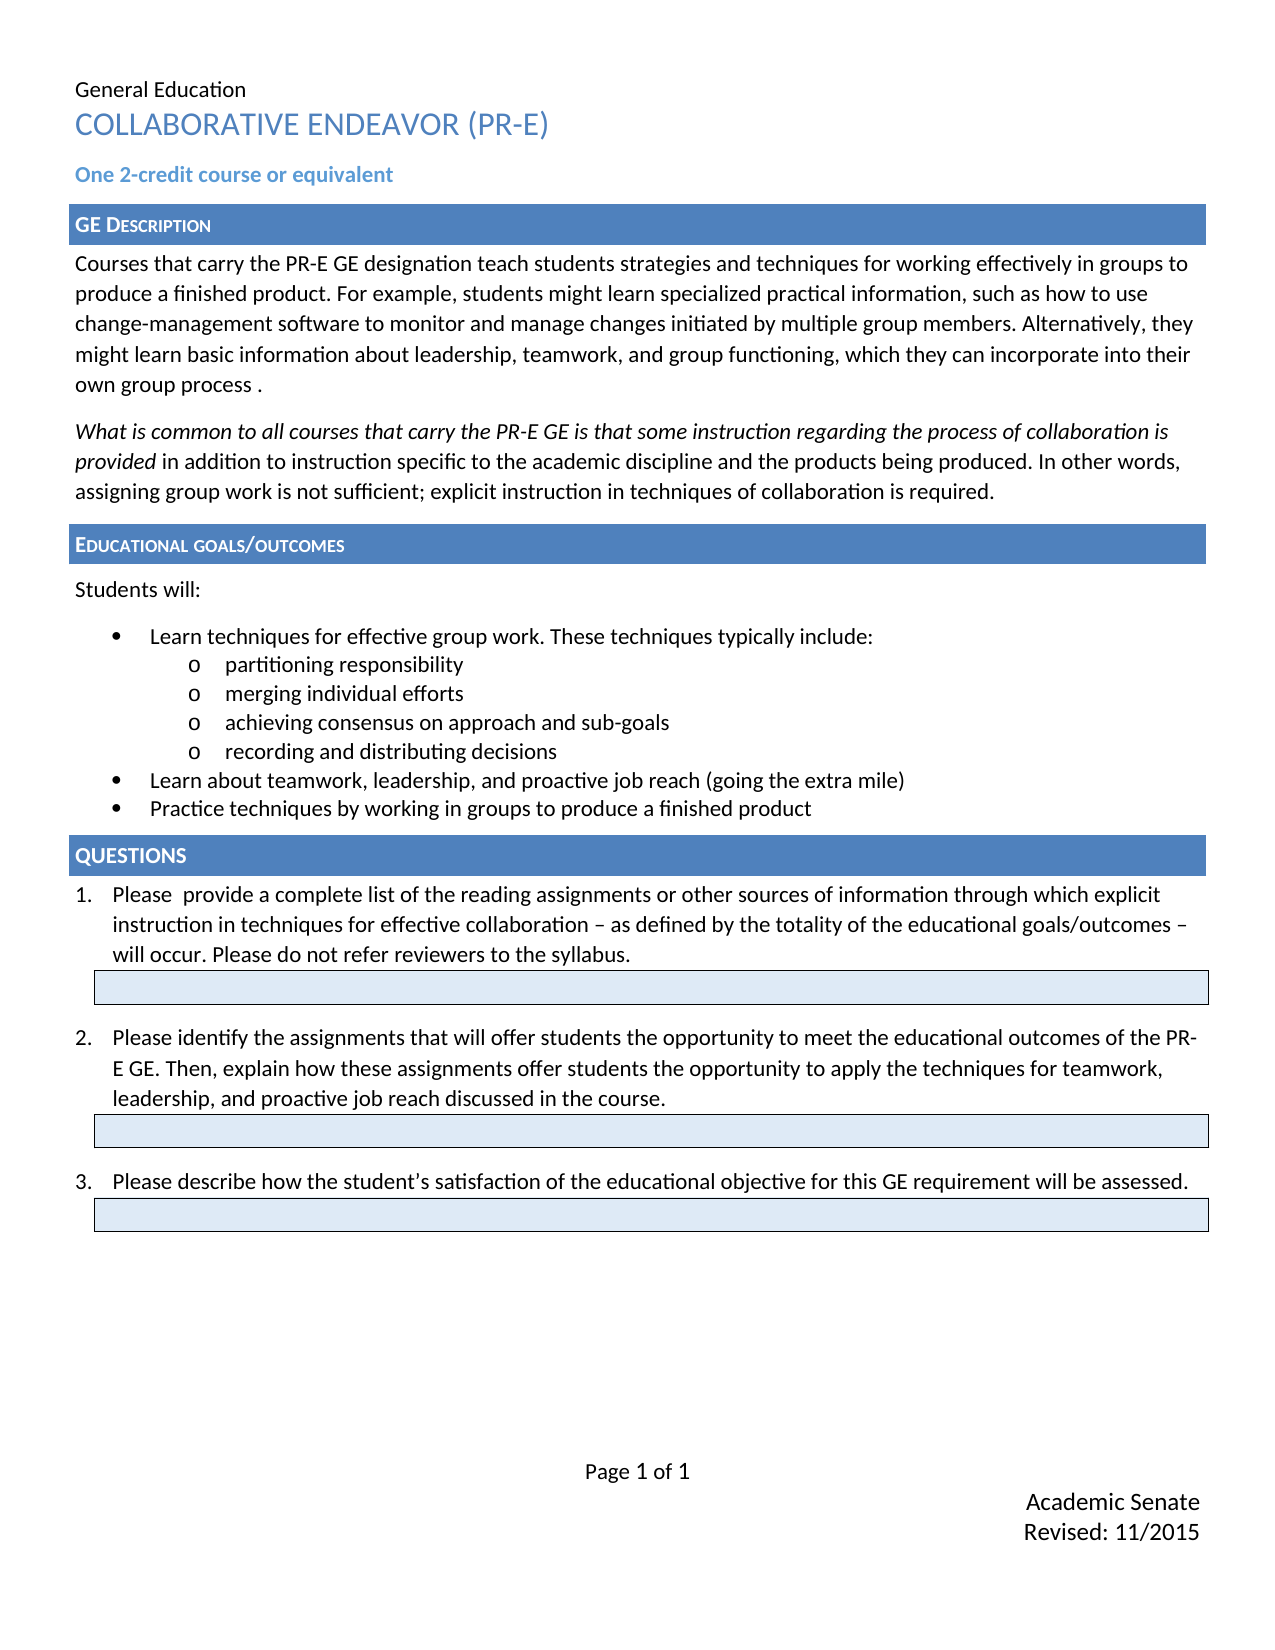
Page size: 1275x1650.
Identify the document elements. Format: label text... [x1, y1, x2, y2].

text Please identify the assignments that will offer students the opportunity to meet the educational outcomes of the PR-E GE. Then, explain how these assignments offer students the opportunity to apply the techniques for teamwork, leadership, and proactive job reach discussed in the course. [75, 1023, 1200, 1112]
title COLLABORATIVE ENDEAVOR (PR-E) [75, 103, 1200, 144]
subtitle QUESTIONS [75, 841, 1200, 869]
list achieving consensus on approach and sub-goals [187, 708, 1200, 737]
text Please describe how the student’s satisfaction of the educational objective for this GE requirement will be assessed. [75, 1167, 1200, 1195]
text Students will: [75, 575, 1200, 603]
list Practice techniques by working in groups to produce a finished product [112, 794, 1200, 823]
text What is common to all courses that carry the PR-E GE is that some instruction regarding the process of collaboration is provided in addition to instruction specific to the academic discipline and the products being produced. In other words, assigning group work is not sufficient; explicit instruction in techniques of collaboration is required. [75, 417, 1200, 505]
subtitle GE Description [75, 211, 1200, 239]
text Courses that carry the PR-E GE designation teach students strategies and techniques for working effectively in groups to produce a finished product. For example, students might learn specialized practical information, such as how to use change-management software to monitor and manage changes initiated by multiple group members. Alternatively, they might learn basic information about leadership, teamwork, and group functioning, which they can incorporate into their own group process . [75, 249, 1200, 398]
text Please provide a complete list of the reading assignments or other sources of information through which explicit instruction in techniques for effective collaboration – as defined by the totality of the educational goals/outcomes – will occur. Please do not refer reviewers to the syllabus. [75, 880, 1200, 968]
list Learn techniques for effective group work. These techniques typically include: [112, 622, 1200, 650]
list Learn about teamwork, leadership, and proactive job reach (going the extra mile) [112, 767, 1200, 794]
list recording and distributing decisions [187, 737, 1200, 767]
list partitioning responsibility [187, 650, 1200, 679]
list merging individual efforts [187, 679, 1200, 708]
subtitle Educational goals/outcomes [75, 530, 1200, 558]
text One 2-credit course or equivalent [75, 162, 1202, 188]
